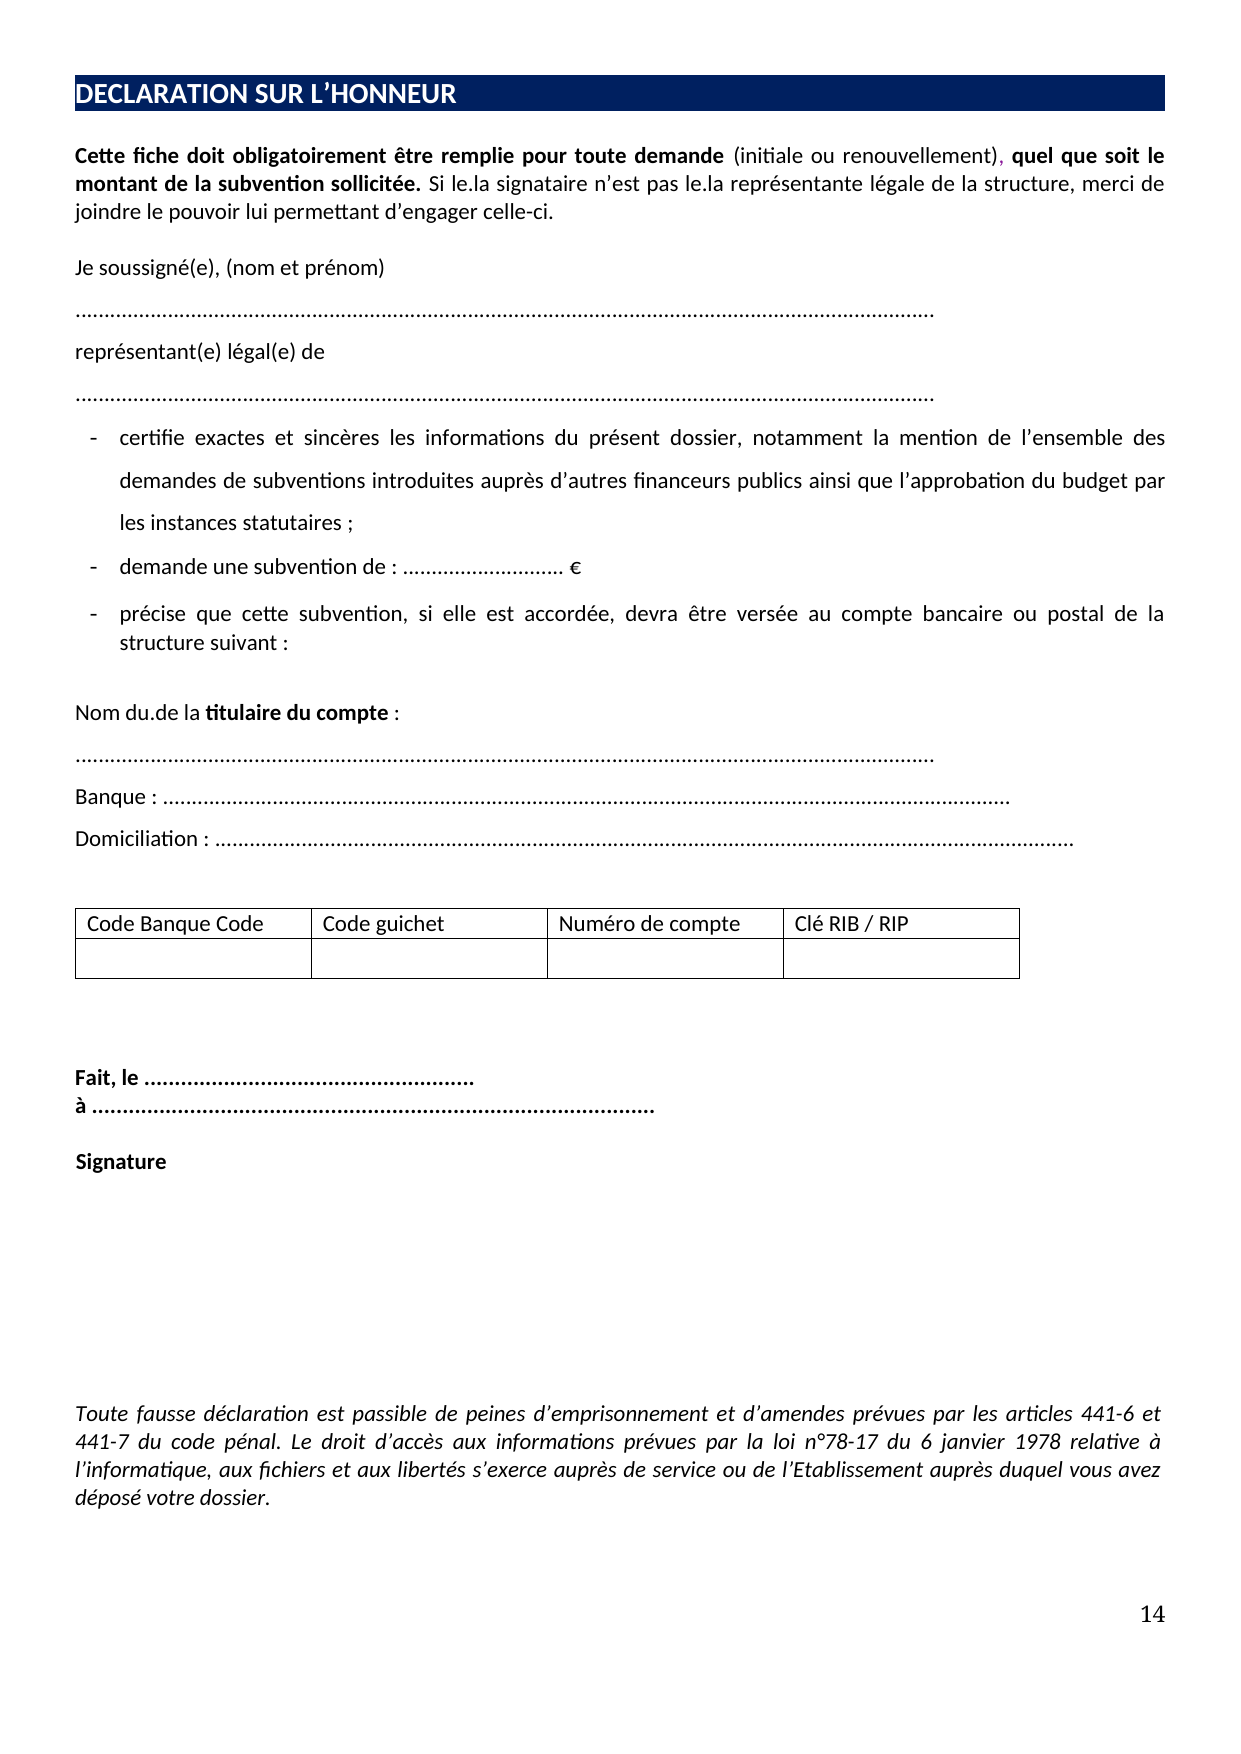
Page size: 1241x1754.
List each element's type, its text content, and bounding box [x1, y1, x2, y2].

text Domiciliation : ..................................................................................................................................................... [75, 824, 1165, 852]
text Banque : ................................................................................................................................................... [75, 782, 1165, 810]
text ..................................................................................................................................................... [75, 295, 1165, 323]
text à ............................................................................................ [75, 1091, 1165, 1119]
table_cell [312, 939, 547, 978]
list certifie exactes et sincères les informations du présent dossier, notamment la mention de l’ensemble des demandes de subventions introduites auprès d’autres financeurs publics ainsi que l’approbation du budget par les instances statutaires ; [90, 421, 1165, 536]
table_cell [784, 939, 1019, 978]
table_header Code guichet [312, 909, 547, 937]
text représentant(e) légal(e) de [75, 337, 1165, 365]
table_header Clé RIB / RIP [784, 909, 1019, 937]
text DECLARATION SUR L’HONNEUR [75, 75, 1165, 111]
text Je soussigné(e), (nom et prénom) [75, 253, 1165, 281]
text Cette fiche doit obligatoirement être remplie pour toute demande (initiale ou renouvellement), quel que soit le montant de la subvention sollicitée. Si le.la signataire n’est pas le.la représentante légale de la structure, merci de joindre le pouvoir lui permettant d’engager celle-ci. [75, 141, 1165, 225]
text ..................................................................................................................................................... [75, 740, 1165, 768]
list demande une subvention de : ............................ € [90, 550, 1165, 582]
table_cell [548, 939, 783, 978]
text Fait, le ...................................................... [75, 1063, 1165, 1091]
text Signature [75, 1147, 1165, 1175]
text Toute fausse déclaration est passible de peines d’emprisonnement et d’amendes prévues par les articles 441-6 et 441-7 du code pénal. Le droit d’accès aux informations prévues par la loi n°78-17 du 6 janvier 1978 relative à l’informatique, aux fichiers et aux libertés s’exerce auprès de service ou de l’Etablissement auprès duquel vous avez déposé votre dossier. [75, 1399, 1165, 1512]
text Nom du.de la titulaire du compte : [75, 698, 1165, 726]
table_header Numéro de compte [548, 909, 783, 937]
table_header Code Banque Code [76, 909, 311, 937]
text ..................................................................................................................................................... [75, 379, 1165, 407]
table_cell [76, 939, 311, 978]
list précise que cette subvention, si elle est accordée, devra être versée au compte bancaire ou postal de la structure suivant : [90, 597, 1165, 656]
